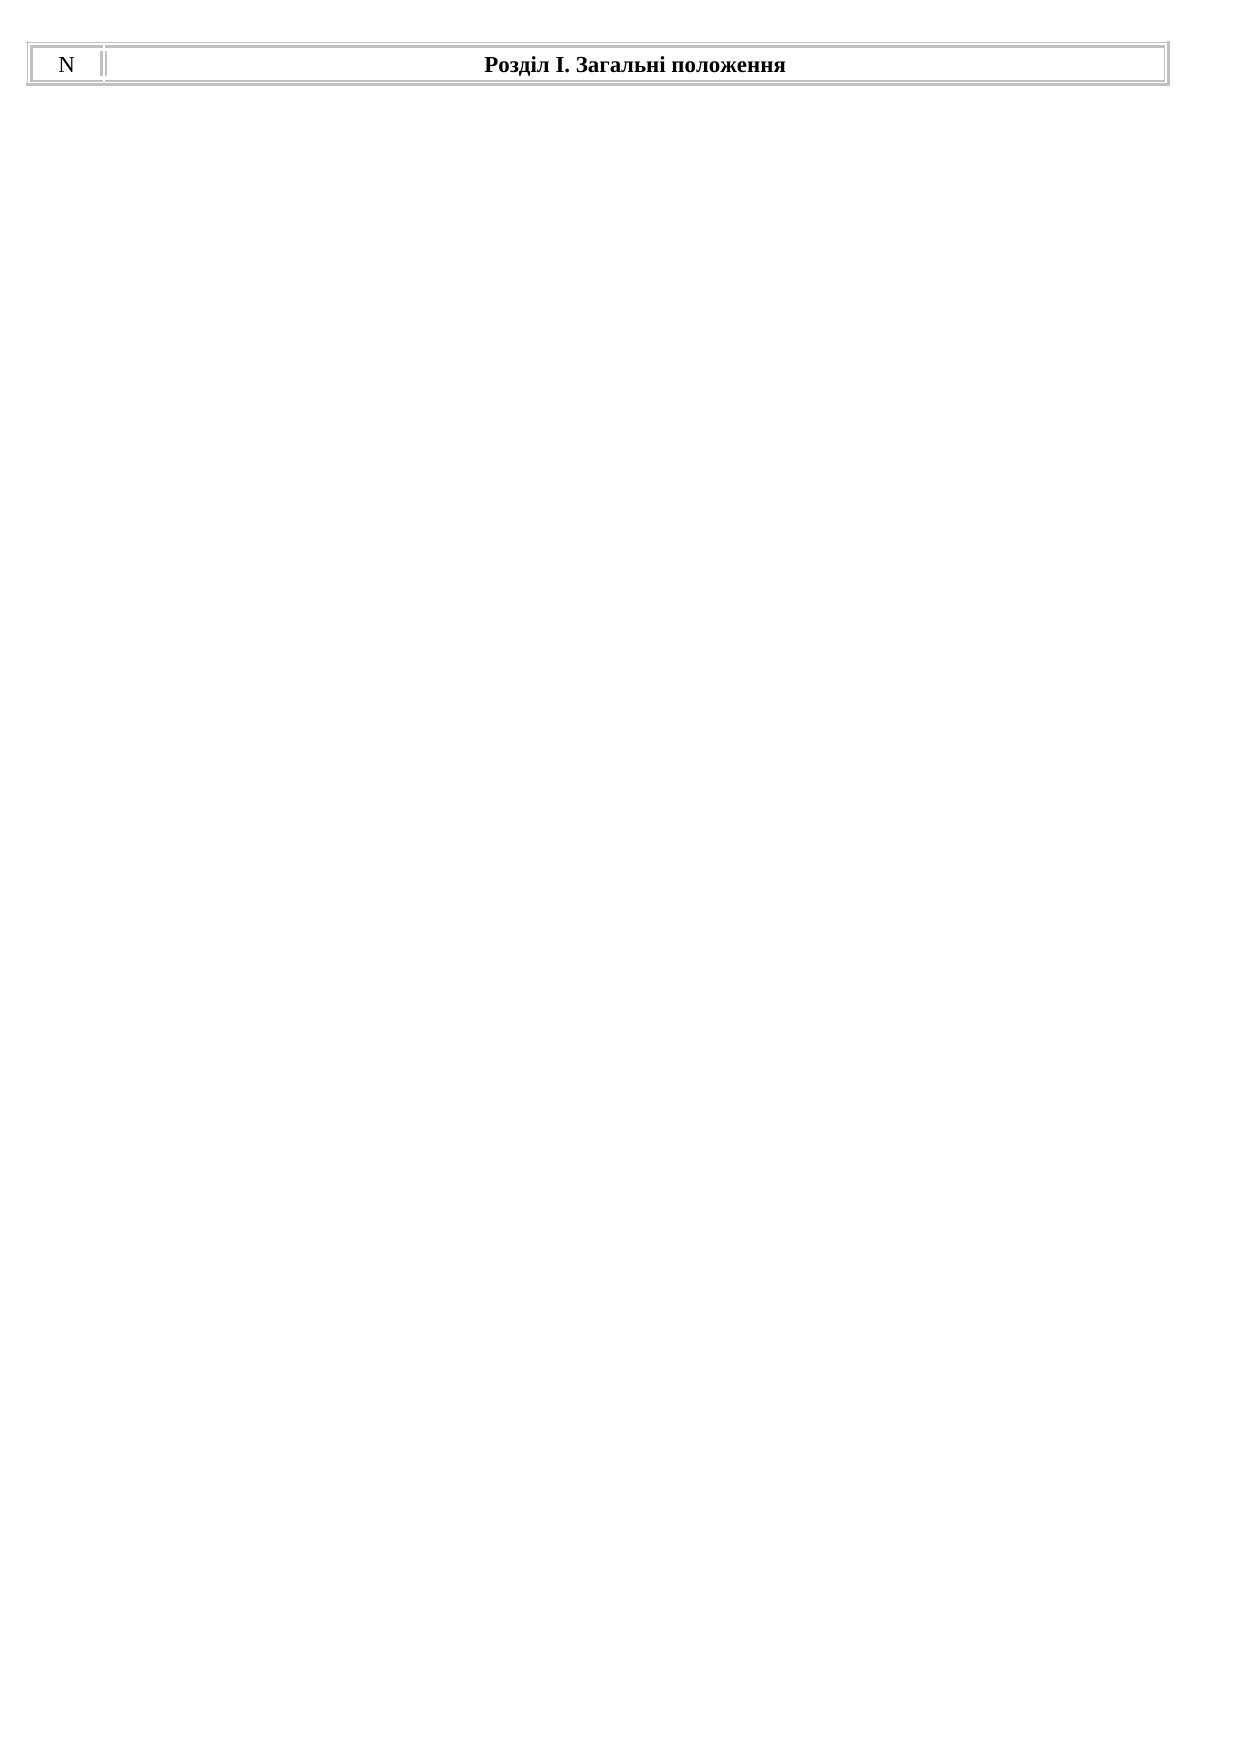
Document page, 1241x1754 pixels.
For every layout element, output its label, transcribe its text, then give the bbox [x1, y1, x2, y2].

table_header N [33, 48, 103, 80]
table_header Розділ І. Загальні положення [103, 43, 1167, 80]
